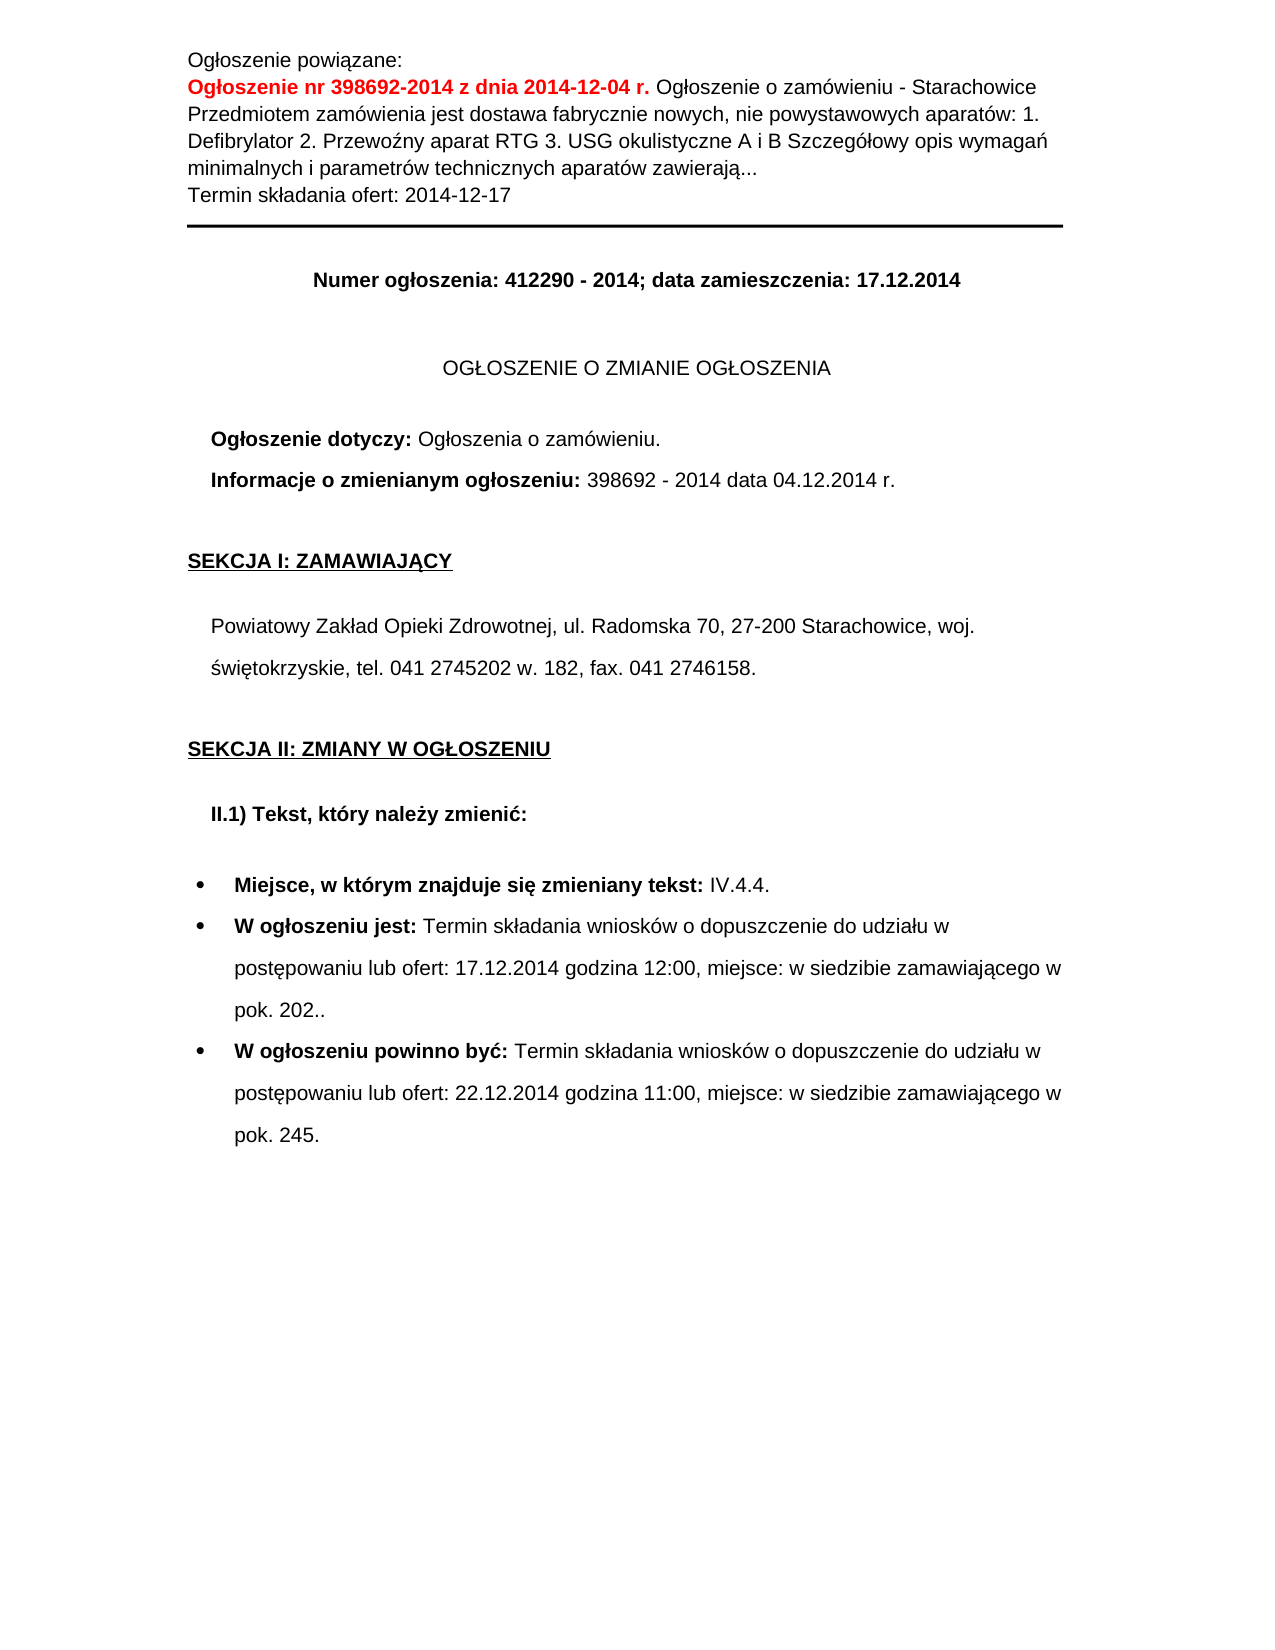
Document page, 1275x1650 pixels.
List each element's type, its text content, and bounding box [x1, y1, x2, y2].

text Ogłoszenie dotyczy: Ogłoszenia o zamówieniu. [211, 409, 1063, 451]
text Informacje o zmienianym ogłoszeniu: 398692 - 2014 data 04.12.2014 r. [211, 451, 1063, 492]
text II.1) Tekst, który należy zmienić: [211, 784, 1063, 826]
list W ogłoszeniu powinno być: Termin składania wniosków o dopuszczenie do udziału w postępowaniu lub ofert: 22.12.2014 godzina 11:00, miejsce: w siedzibie zamawiającego w pok. 245. [197, 1021, 1063, 1146]
list W ogłoszeniu jest: Termin składania wniosków o dopuszczenie do udziału w postępowaniu lub ofert: 17.12.2014 godzina 12:00, miejsce: w siedzibie zamawiającego w pok. 202.. [197, 896, 1063, 1021]
text Ogłoszenie powiązane: [187, 44, 1063, 71]
text Powiatowy Zakład Opieki Zdrowotnej, ul. Radomska 70, 27-200 Starachowice, woj. świętokrzyskie, tel. 041 2745202 w. 182, fax. 041 2746158. [211, 596, 1063, 680]
text Ogłoszenie nr 398692-2014 z dnia 2014-12-04 r. Ogłoszenie o zamówieniu - Starachowice Przedmiotem zamówienia jest dostawa fabrycznie nowych, nie powystawowych aparatów: 1. Defibrylator 2. Przewoźny aparat RTG 3. USG okulistyczne A i B Szczegółowy opis wymagań minimalnych i parametrów technicznych aparatów zawierają... Termin składania ofert: 2014-12-17 [187, 71, 1063, 207]
text SEKCJA I: ZAMAWIAJĄCY [187, 531, 1063, 573]
text SEKCJA II: ZMIANY W OGŁOSZENIU [187, 719, 1063, 761]
text Numer ogłoszenia: 412290 - 2014; data zamieszczenia: 17.12.2014 OGŁOSZENIE O ZMIANIE OGŁOSZENIA [211, 248, 1063, 380]
list Miejsce, w którym znajduje się zmieniany tekst: IV.4.4. [197, 855, 1063, 896]
